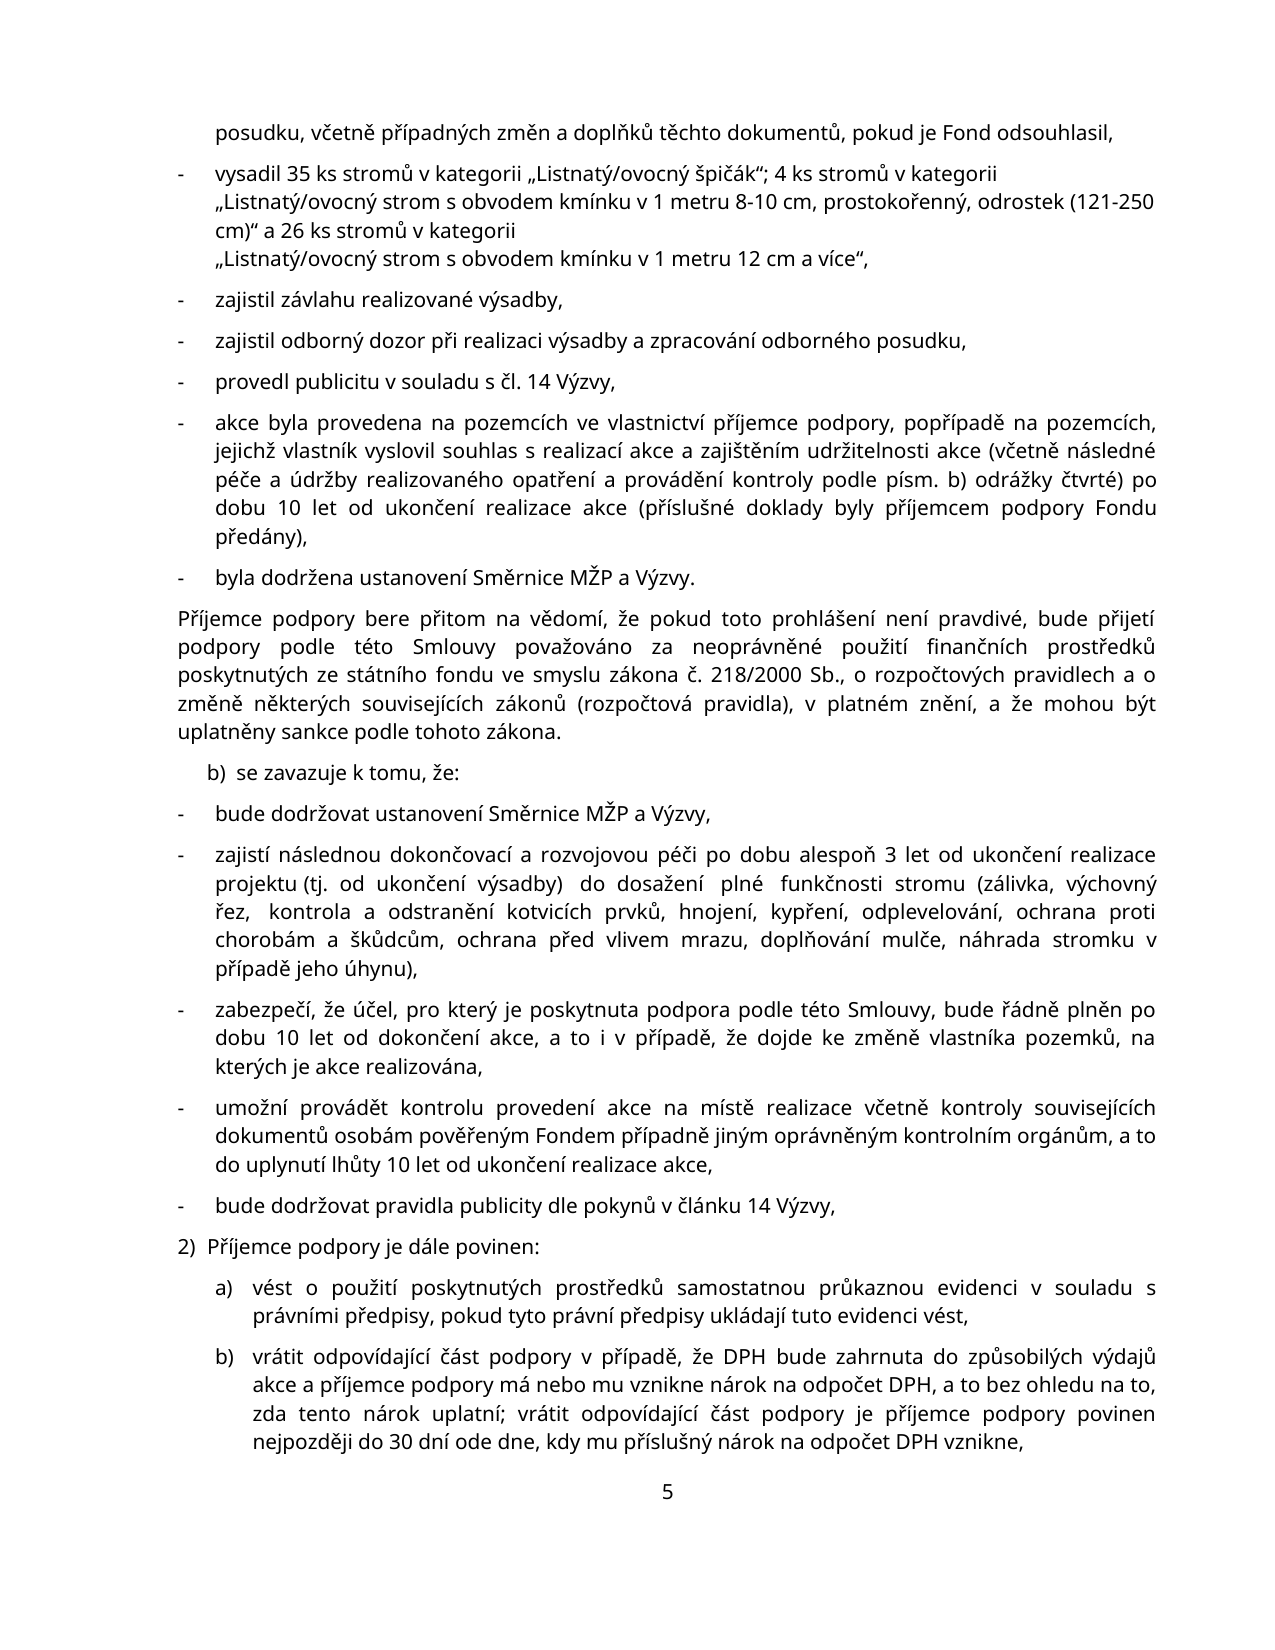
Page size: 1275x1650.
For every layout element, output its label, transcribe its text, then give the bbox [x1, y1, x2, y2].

text „Listnatý/ovocný strom s obvodem kmínku v 1 metru 12 cm a více“, [215, 244, 1169, 273]
list se zavazuje k tomu, že: [207, 758, 1169, 787]
list bude dodržovat pravidla publicity dle pokynů v článku 14 Výzvy, [177, 1191, 1169, 1219]
list vést o použití poskytnutých prostředků samostatnou průkaznou evidenci v souladu s právními předpisy, pokud tyto právní předpisy ukládají tuto evidenci vést, [215, 1273, 1157, 1329]
list vysadil 35 ks stromů v kategorii „Listnatý/ovocný špičák“; 4 ks stromů v kategorii „Listnatý/ovocný strom s obvodem kmínku v 1 metru 8-10 cm, prostokořenný, odrostek (121-250 cm)“ a 26 ks stromů v kategorii [177, 159, 1157, 244]
list akce byla provedena na pozemcích ve vlastnictví příjemce podpory, popřípadě na pozemcích, jejichž vlastník vyslovil souhlas s realizací akce a zajištěním udržitelnosti akce (včetně následné péče a údržby realizovaného opatření a provádění kontroly podle písm. b) odrážky čtvrté) po dobu 10 let od ukončení realizace akce (příslušné doklady byly příjemcem podpory Fondu předány), [177, 408, 1157, 550]
list zajistil odborný dozor při realizaci výsadby a zpracování odborného posudku, [177, 326, 1169, 355]
list byla dodržena ustanovení Směrnice MŽP a Výzvy. [177, 563, 1169, 591]
list zabezpečí, že účel, pro který je poskytnuta podpora podle této Smlouvy, bude řádně plněn po dobu 10 let od dokončení akce, a to i v případě, že dojde ke změně vlastníka pozemků, na kterých je akce realizována, [177, 995, 1157, 1080]
list provedl publicitu v souladu s čl. 14 Výzvy, [177, 367, 1169, 396]
list zajistil závlahu realizované výsadby, [177, 285, 1169, 314]
list vrátit odpovídající část podpory v případě, že DPH bude zahrnuta do způsobilých výdajů akce a příjemce podpory má nebo mu vznikne nárok na odpočet DPH, a to bez ohledu na to, zda tento nárok uplatní; vrátit odpovídající část podpory je příjemce podpory povinen nejpozději do 30 dní ode dne, kdy mu příslušný nárok na odpočet DPH vznikne, [215, 1342, 1157, 1456]
list bude dodržovat ustanovení Směrnice MŽP a Výzvy, [177, 799, 1169, 828]
text posudku, včetně případných změn a doplňků těchto dokumentů, pokud je Fond odsouhlasil, [215, 118, 1169, 146]
list Příjemce podpory je dále povinen: [177, 1232, 1169, 1260]
list zajistí následnou dokončovací a rozvojovou péči po dobu alespoň 3 let od ukončení realizace projektu (tj. od ukončení výsadby) do dosažení plné funkčnosti stromu (zálivka, výchovný řez, kontrola a odstranění kotvicích prvků, hnojení, kypření, odplevelování, ochrana proti chorobám a škůdcům, ochrana před vlivem mrazu, doplňování mulče, náhrada stromku v případě jeho úhynu), [177, 840, 1157, 982]
text Příjemce podpory bere přitom na vědomí, že pokud toto prohlášení není pravdivé, bude přijetí podpory podle této Smlouvy považováno za neoprávněné použití finančních prostředků poskytnutých ze státního fondu ve smyslu zákona č. 218/2000 Sb., o rozpočtových pravidlech a o změně některých souvisejících zákonů (rozpočtová pravidla), v platném znění, a že mohou být uplatněny sankce podle tohoto zákona. [177, 604, 1157, 746]
list umožní provádět kontrolu provedení akce na místě realizace včetně kontroly souvisejících dokumentů osobám pověřeným Fondem případně jiným oprávněným kontrolním orgánům, a to do uplynutí lhůty 10 let od ukončení realizace akce, [177, 1093, 1157, 1178]
